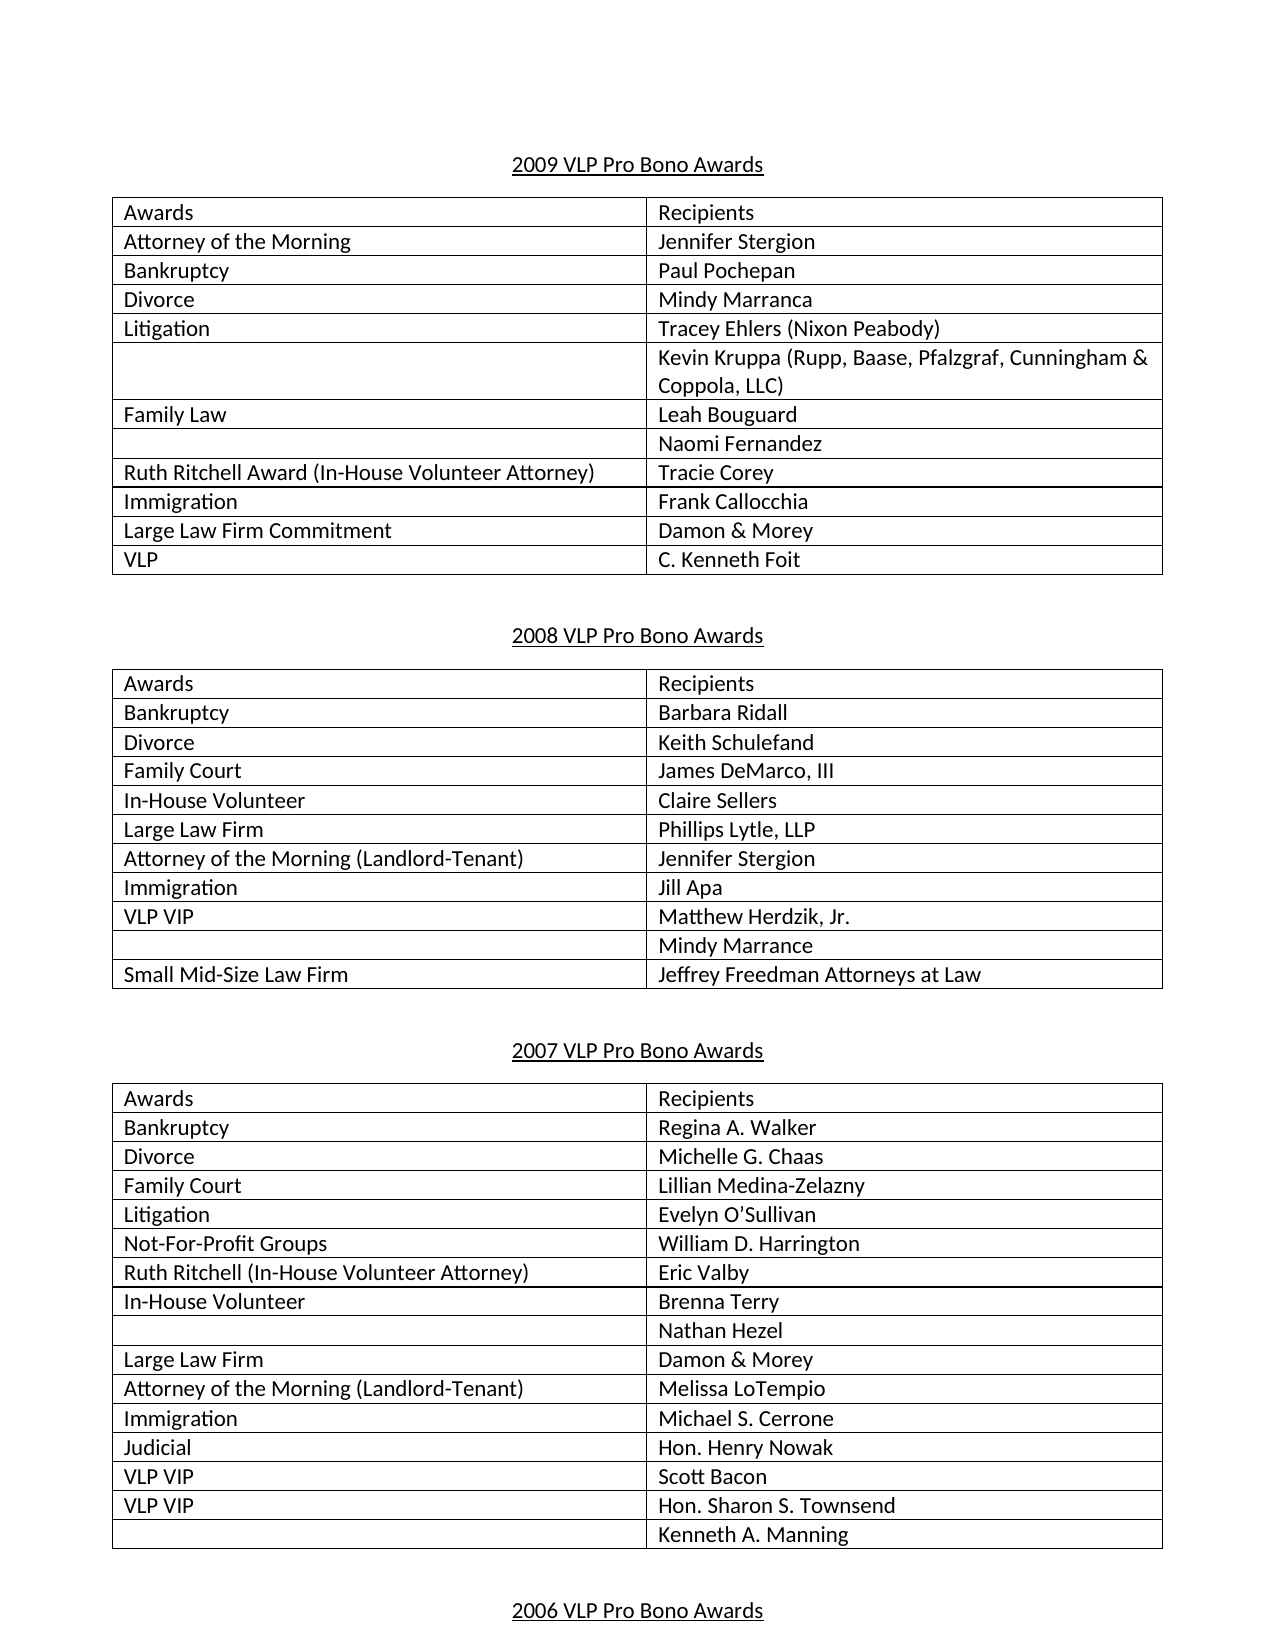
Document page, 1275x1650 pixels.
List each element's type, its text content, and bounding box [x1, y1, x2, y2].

table_cell VLP VIP [113, 1462, 646, 1490]
table_cell Family Court [113, 757, 646, 785]
table_cell Tracie Corey [647, 459, 1162, 486]
table_cell Melissa LoTempio [647, 1375, 1162, 1403]
table_cell Family Court [113, 1171, 646, 1199]
table_cell Damon & Morey [647, 1346, 1162, 1373]
table_cell Ruth Ritchell Award (In-House Volunteer Attorney) [113, 459, 646, 486]
table_cell [113, 1520, 646, 1548]
table_cell Damon & Morey [647, 517, 1162, 544]
table_cell Attorney of the Morning [113, 227, 646, 255]
table_cell Barbara Ridall [647, 699, 1162, 727]
table_cell Kenneth A. Manning [647, 1520, 1162, 1548]
table_header Recipients [647, 198, 1162, 226]
table_cell Litigation [113, 314, 646, 342]
table_cell Nathan Hezel [647, 1316, 1162, 1344]
table_cell Bankruptcy [113, 699, 646, 727]
table_cell Large Law Firm [113, 1346, 646, 1373]
table_cell Tracey Ehlers (Nixon Peabody) [647, 314, 1162, 342]
table_cell [113, 931, 646, 959]
table_cell Hon. Henry Nowak [647, 1433, 1162, 1461]
text 2008 VLP Pro Bono Awards [150, 622, 1125, 649]
table_cell [113, 429, 646, 457]
table_cell Michael S. Cerrone [647, 1404, 1162, 1432]
table_cell Michelle G. Chaas [647, 1142, 1162, 1170]
table_cell Jill Apa [647, 873, 1162, 901]
table_cell Jennifer Stergion [647, 844, 1162, 872]
text 2009 VLP Pro Bono Awards [150, 150, 1125, 178]
table_cell Scott Bacon [647, 1462, 1162, 1490]
table_cell Large Law Firm [113, 815, 646, 843]
table_cell Divorce [113, 728, 646, 756]
table_cell Naomi Fernandez [647, 429, 1162, 457]
table_cell Mindy Marrance [647, 931, 1162, 959]
table_header Awards [113, 198, 646, 226]
table_cell William D. Harrington [647, 1229, 1162, 1257]
table_cell Phillips Lytle, LLP [647, 815, 1162, 843]
table_cell Evelyn O’Sullivan [647, 1200, 1162, 1228]
table_cell Litigation [113, 1200, 646, 1228]
text 2007 VLP Pro Bono Awards [150, 1036, 1125, 1064]
table_cell Paul Pochepan [647, 256, 1162, 284]
table_cell VLP VIP [113, 902, 646, 930]
table_cell Divorce [113, 285, 646, 313]
table_cell Ruth Ritchell (In-House Volunteer Attorney) [113, 1258, 646, 1286]
table_cell [113, 1316, 646, 1344]
table_cell Divorce [113, 1142, 646, 1170]
table_cell Small Mid-Size Law Firm [113, 960, 646, 988]
table_cell Lillian Medina-Zelazny [647, 1171, 1162, 1199]
table_cell Leah Bouguard [647, 400, 1162, 428]
table_header Recipients [647, 1084, 1162, 1112]
table_cell VLP VIP [113, 1491, 646, 1519]
table_cell C. Kenneth Foit [647, 546, 1162, 574]
table_header Awards [113, 1084, 646, 1112]
table_cell Family Law [113, 400, 646, 428]
table_cell VLP [113, 546, 646, 574]
table_cell Judicial [113, 1433, 646, 1461]
table_cell Bankruptcy [113, 256, 646, 284]
table_cell Large Law Firm Commitment [113, 517, 646, 544]
table_cell Hon. Sharon S. Townsend [647, 1491, 1162, 1519]
table_cell In-House Volunteer [113, 1288, 646, 1315]
table_cell Immigration [113, 488, 646, 516]
table_cell Keith Schulefand [647, 728, 1162, 756]
table_cell Attorney of the Morning (Landlord-Tenant) [113, 844, 646, 872]
table_cell Jeffrey Freedman Attorneys at Law [647, 960, 1162, 988]
table_cell Brenna Terry [647, 1288, 1162, 1315]
table_cell Bankruptcy [113, 1113, 646, 1141]
table_cell In-House Volunteer [113, 786, 646, 814]
table_cell Frank Callocchia [647, 488, 1162, 516]
table_header Awards [113, 670, 646, 697]
table_cell Claire Sellers [647, 786, 1162, 814]
table_cell Not-For-Profit Groups [113, 1229, 646, 1257]
table_cell Immigration [113, 1404, 646, 1432]
table_header Recipients [647, 670, 1162, 697]
table_cell Immigration [113, 873, 646, 901]
table_cell Eric Valby [647, 1258, 1162, 1286]
table_cell Attorney of the Morning (Landlord-Tenant) [113, 1375, 646, 1403]
table_cell Jennifer Stergion [647, 227, 1162, 255]
table_cell Regina A. Walker [647, 1113, 1162, 1141]
table_cell Mindy Marranca [647, 285, 1162, 313]
table_cell James DeMarco, III [647, 757, 1162, 785]
text 2006 VLP Pro Bono Awards [150, 1596, 1125, 1624]
table_cell Kevin Kruppa (Rupp, Baase, Pfalzgraf, Cunningham & Coppola, LLC) [647, 343, 1162, 399]
table_cell Matthew Herdzik, Jr. [647, 902, 1162, 930]
table_cell [113, 343, 646, 399]
